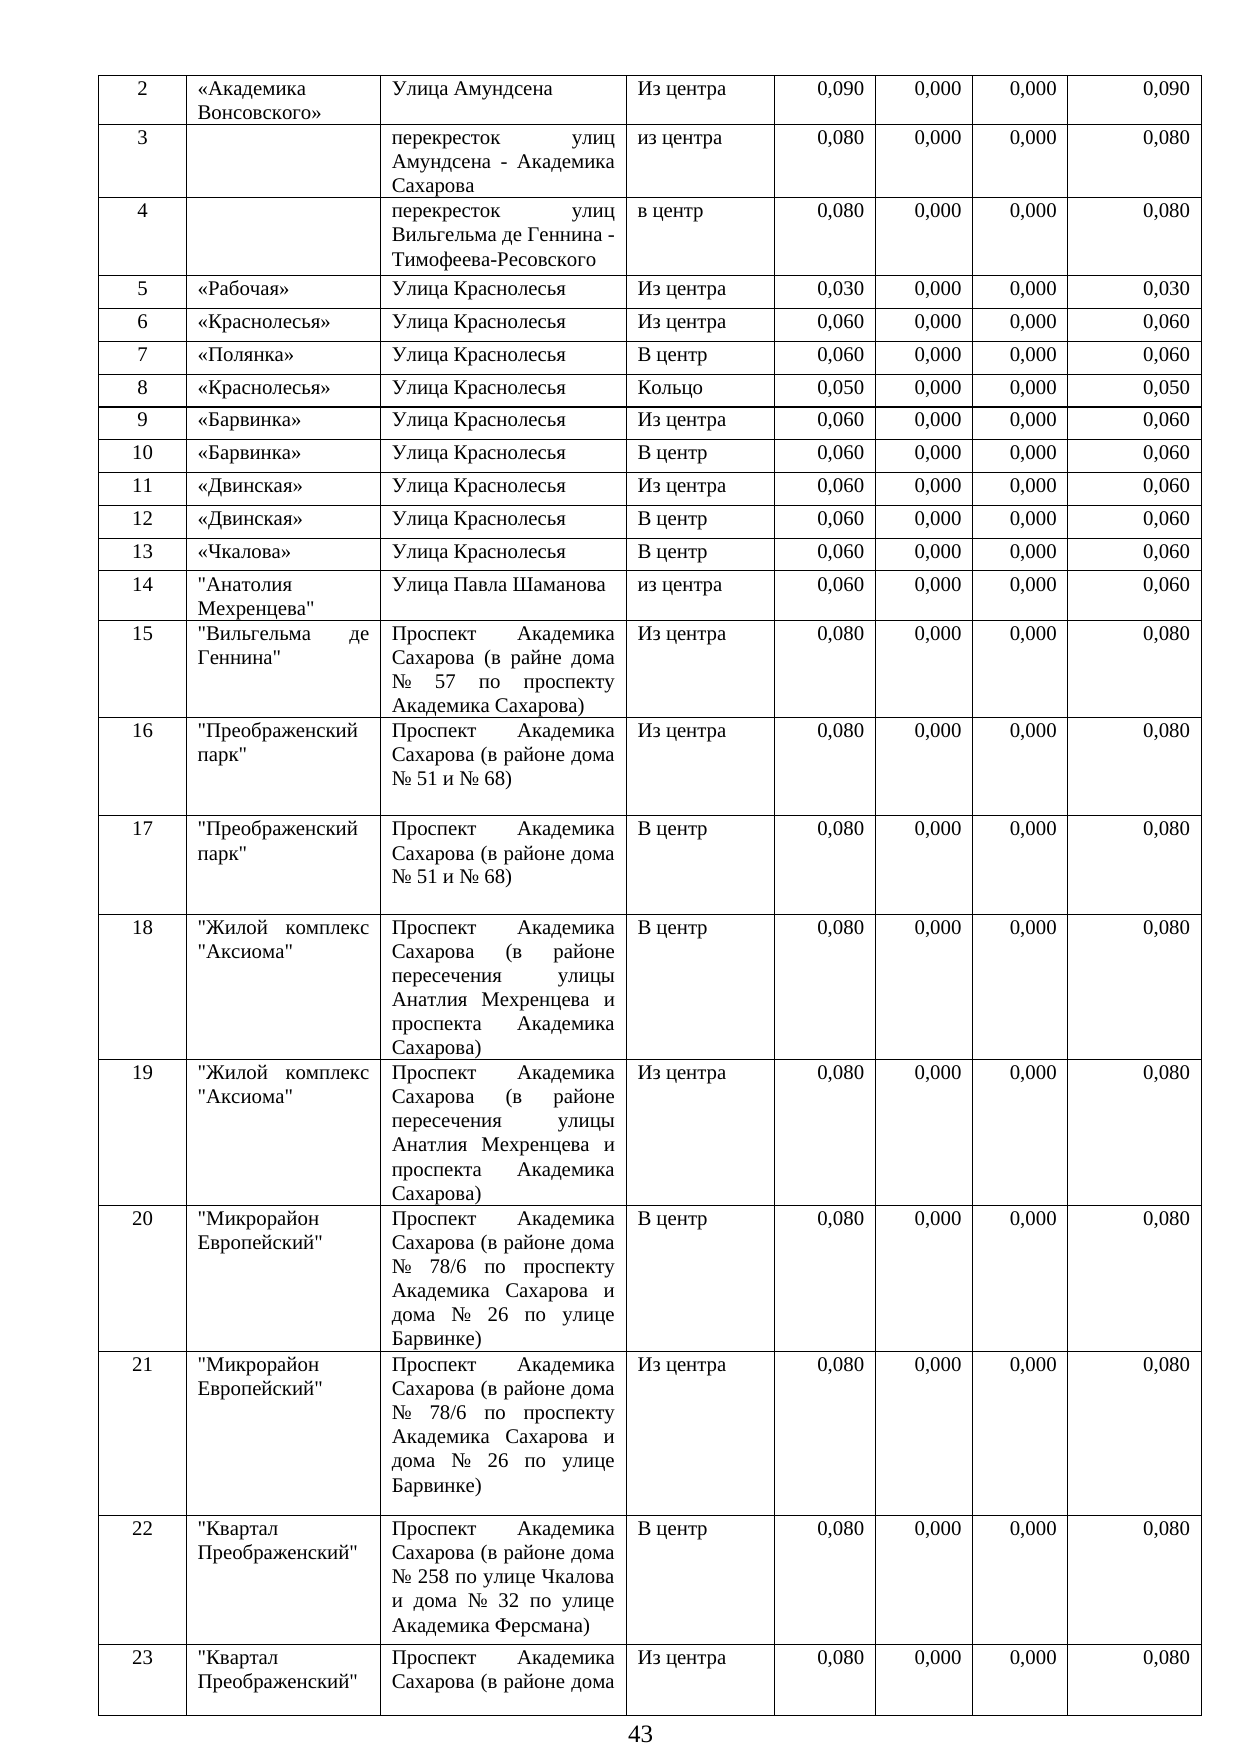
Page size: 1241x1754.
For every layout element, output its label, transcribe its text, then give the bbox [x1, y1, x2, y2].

table_cell 0,000 [876, 1516, 972, 1644]
table_cell "Анатолия Мехренцева" [187, 571, 380, 619]
table_cell Проспект Академика Сахарова (в районе дома № 51 и № 68) [381, 816, 626, 914]
table_cell 0,060 [775, 342, 875, 373]
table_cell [187, 1516, 380, 1644]
table_cell 0,000 [876, 1060, 972, 1204]
table_cell 0,060 [775, 309, 875, 341]
table_cell 0,090 [775, 76, 875, 124]
table_cell 0,000 [973, 76, 1067, 124]
table_cell «Барвинка» [187, 408, 380, 439]
table_cell 0,000 [973, 1516, 1067, 1644]
table_cell Улица Краснолесья [381, 309, 626, 341]
table_cell 0,000 [876, 76, 972, 124]
table_cell В центр [627, 1206, 774, 1351]
table_cell 0,000 [876, 506, 972, 538]
table_cell 0,060 [1068, 539, 1201, 570]
table_cell 14 [99, 571, 186, 619]
table_cell 0,000 [876, 915, 972, 1059]
table_cell 18 [99, 915, 186, 1059]
table_cell 0,000 [973, 1206, 1067, 1351]
table_cell Проспект Академика Сахарова (в райне дома № 57 по проспекту Академика Сахарова) [381, 621, 626, 717]
table_cell Из центра [627, 1645, 774, 1715]
table_cell 0,080 [1068, 1516, 1201, 1644]
table_cell 0,060 [1068, 506, 1201, 538]
table_cell "Вильгельма де Геннина" [187, 621, 380, 717]
table_cell «Рабочая» [187, 276, 380, 308]
table_cell 10 [99, 440, 186, 472]
table_cell 0,080 [775, 1516, 875, 1644]
table_cell Улица Краснолесья [381, 276, 626, 308]
table_cell 0,000 [973, 309, 1067, 341]
table_cell 0,080 [775, 198, 875, 275]
table_cell 0,000 [973, 198, 1067, 275]
table_cell Проспект Академика Сахарова (в районе дома № 78/6 по проспекту Академика Сахарова и дома № 26 по улице Барвинке) [381, 1206, 626, 1351]
table_cell Улица Краснолесья [381, 539, 626, 570]
table_cell Улица Павла Шаманова [381, 571, 626, 619]
table_cell В центр [627, 539, 774, 570]
table_cell 0,000 [876, 342, 972, 373]
table_cell 0,060 [1068, 440, 1201, 472]
table_cell «Краснолесья» [187, 375, 380, 406]
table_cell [381, 1645, 626, 1715]
table_cell 0,080 [1068, 915, 1201, 1059]
table_cell 0,000 [876, 571, 972, 619]
table_cell Проспект Академика Сахарова (в районе дома № 78/6 по проспекту Академика Сахарова и дома № 26 по улице Барвинке) [381, 1352, 626, 1515]
table_cell 0,060 [775, 440, 875, 472]
table_cell «Чкалова» [187, 539, 380, 570]
table_cell 5 [99, 276, 186, 308]
table_cell 0,060 [1068, 342, 1201, 373]
table_cell Из центра [627, 408, 774, 439]
table_cell "Микрорайон Европейский" [187, 1206, 380, 1351]
table_cell 0,000 [876, 276, 972, 308]
table_cell Из центра [627, 76, 774, 124]
table_cell 0,080 [1068, 718, 1201, 815]
table_cell 0,000 [973, 276, 1067, 308]
table_cell 0,080 [775, 718, 875, 815]
table_cell 12 [99, 506, 186, 538]
table_cell 6 [99, 309, 186, 341]
table_cell 0,080 [775, 1206, 875, 1351]
table_cell Из центра [627, 1352, 774, 1515]
table_cell [187, 198, 380, 275]
table_cell Улица Краснолесья [381, 440, 626, 472]
table_cell В центр [627, 342, 774, 373]
table_cell 0,000 [973, 342, 1067, 373]
table_cell 22 [99, 1516, 186, 1644]
table_cell Из центра [627, 309, 774, 341]
table_cell 0,000 [876, 440, 972, 472]
table_cell 0,060 [1068, 408, 1201, 439]
table_cell 0,000 [876, 198, 972, 275]
table_cell 0,050 [775, 375, 875, 406]
table_cell 0,060 [775, 473, 875, 505]
table_cell Улица Краснолесья [381, 375, 626, 406]
table_cell 2 [99, 76, 186, 124]
table_cell 0,000 [876, 1645, 972, 1715]
table_cell Улица Амундсена [381, 76, 626, 124]
table_cell из центра [627, 125, 774, 197]
table_cell 8 [99, 375, 186, 406]
table_cell 0,080 [1068, 816, 1201, 914]
table_cell 0,000 [973, 816, 1067, 914]
table_cell «Полянка» [187, 342, 380, 373]
table_cell Улица Краснолесья [381, 408, 626, 439]
table_cell 17 [99, 816, 186, 914]
table_cell "Жилой комплекс "Аксиома" [187, 1060, 380, 1204]
table_cell 0,000 [973, 125, 1067, 197]
table_cell 0,060 [1068, 473, 1201, 505]
table_cell из центра [627, 571, 774, 619]
table_cell 0,000 [876, 718, 972, 815]
table_cell 0,080 [775, 816, 875, 914]
table_cell 0,000 [973, 473, 1067, 505]
table_cell 15 [99, 621, 186, 717]
table_cell 0,000 [876, 473, 972, 505]
table_cell 0,000 [973, 1645, 1067, 1715]
table_cell 0,080 [775, 621, 875, 717]
table_cell перекресток улиц Вильгельма де Геннина - Тимофеева-Ресовского [381, 198, 626, 275]
table_cell 0,000 [876, 309, 972, 341]
table_cell 0,060 [1068, 309, 1201, 341]
table_cell 0,000 [876, 1352, 972, 1515]
table_cell Из центра [627, 276, 774, 308]
table_cell 9 [99, 408, 186, 439]
table_cell 7 [99, 342, 186, 373]
table_cell Улица Краснолесья [381, 506, 626, 538]
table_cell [187, 1645, 380, 1715]
table_cell 0,080 [1068, 1352, 1201, 1515]
table_cell 0,000 [973, 539, 1067, 570]
table_cell 0,000 [973, 1352, 1067, 1515]
table_cell 16 [99, 718, 186, 815]
table_cell В центр [627, 440, 774, 472]
table_cell 0,080 [775, 1352, 875, 1515]
table_cell Из центра [627, 718, 774, 815]
table_cell Улица Краснолесья [381, 473, 626, 505]
table_cell «Двинская» [187, 506, 380, 538]
table_cell 0,000 [973, 506, 1067, 538]
table_cell перекресток улиц Амундсена - Академика Сахарова [381, 125, 626, 197]
table_cell 0,060 [1068, 571, 1201, 619]
table_cell 13 [99, 539, 186, 570]
table_cell В центр [627, 1516, 774, 1644]
table_cell Из центра [627, 621, 774, 717]
table_cell "Микрорайон Европейский" [187, 1352, 380, 1515]
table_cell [187, 76, 380, 124]
table_cell 0,000 [876, 375, 972, 406]
table_cell 0,030 [1068, 276, 1201, 308]
table_cell Проспект Академика Сахарова (в районе пересечения улицы Анатлия Мехренцева и проспекта Академика Сахарова) [381, 915, 626, 1059]
table_cell 23 [99, 1645, 186, 1715]
table_cell В центр [627, 506, 774, 538]
table_cell 0,000 [973, 915, 1067, 1059]
table_cell 0,000 [876, 125, 972, 197]
table_cell 0,000 [876, 408, 972, 439]
table_cell "Жилой комплекс "Аксиома" [187, 915, 380, 1059]
table_cell 0,080 [775, 1060, 875, 1204]
table_cell "Преображенский парк" [187, 718, 380, 815]
table_cell Из центра [627, 1060, 774, 1204]
table_cell 0,000 [973, 718, 1067, 815]
table_cell 0,000 [876, 1206, 972, 1351]
table_cell «Двинская» [187, 473, 380, 505]
table_cell 0,060 [775, 571, 875, 619]
table_cell 21 [99, 1352, 186, 1515]
table_cell 0,000 [876, 621, 972, 717]
table_cell 0,060 [775, 506, 875, 538]
table_cell 0,060 [775, 539, 875, 570]
table_cell 0,080 [1068, 125, 1201, 197]
table_cell Проспект Академика Сахарова (в районе дома № 51 и № 68) [381, 718, 626, 815]
table_cell 0,080 [1068, 1206, 1201, 1351]
table_cell 0,050 [1068, 375, 1201, 406]
table_cell 0,080 [775, 125, 875, 197]
table_cell 0,000 [876, 816, 972, 914]
table_cell 4 [99, 198, 186, 275]
table_cell 0,060 [775, 408, 875, 439]
table_cell 3 [99, 125, 186, 197]
table_cell 20 [99, 1206, 186, 1351]
table_cell «Краснолесья» [187, 309, 380, 341]
table_cell 0,030 [775, 276, 875, 308]
table_cell В центр [627, 816, 774, 914]
table_cell 0,000 [973, 408, 1067, 439]
table_cell Из центра [627, 473, 774, 505]
table_cell 0,000 [973, 1060, 1067, 1204]
table_cell 19 [99, 1060, 186, 1204]
table_cell 0,090 [1068, 76, 1201, 124]
table_cell Проспект Академика Сахарова (в районе пересечения улицы Анатлия Мехренцева и проспекта Академика Сахарова) [381, 1060, 626, 1204]
table_cell в центр [627, 198, 774, 275]
table_cell В центр [627, 915, 774, 1059]
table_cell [381, 1516, 626, 1644]
table_cell 0,000 [973, 440, 1067, 472]
table_cell 0,080 [1068, 198, 1201, 275]
table_cell 0,080 [775, 1645, 875, 1715]
table_cell 0,000 [973, 621, 1067, 717]
table_cell 0,080 [1068, 1645, 1201, 1715]
table_cell "Преображенский парк" [187, 816, 380, 914]
table_cell 0,080 [1068, 1060, 1201, 1204]
table_cell [187, 125, 380, 197]
table_cell 0,000 [876, 539, 972, 570]
table_cell 11 [99, 473, 186, 505]
table_cell 0,000 [973, 571, 1067, 619]
table_cell 0,080 [775, 915, 875, 1059]
table_cell Кольцо [627, 375, 774, 406]
table_cell 0,080 [1068, 621, 1201, 717]
table_cell «Барвинка» [187, 440, 380, 472]
table_cell 0,000 [973, 375, 1067, 406]
table_cell Улица Краснолесья [381, 342, 626, 373]
